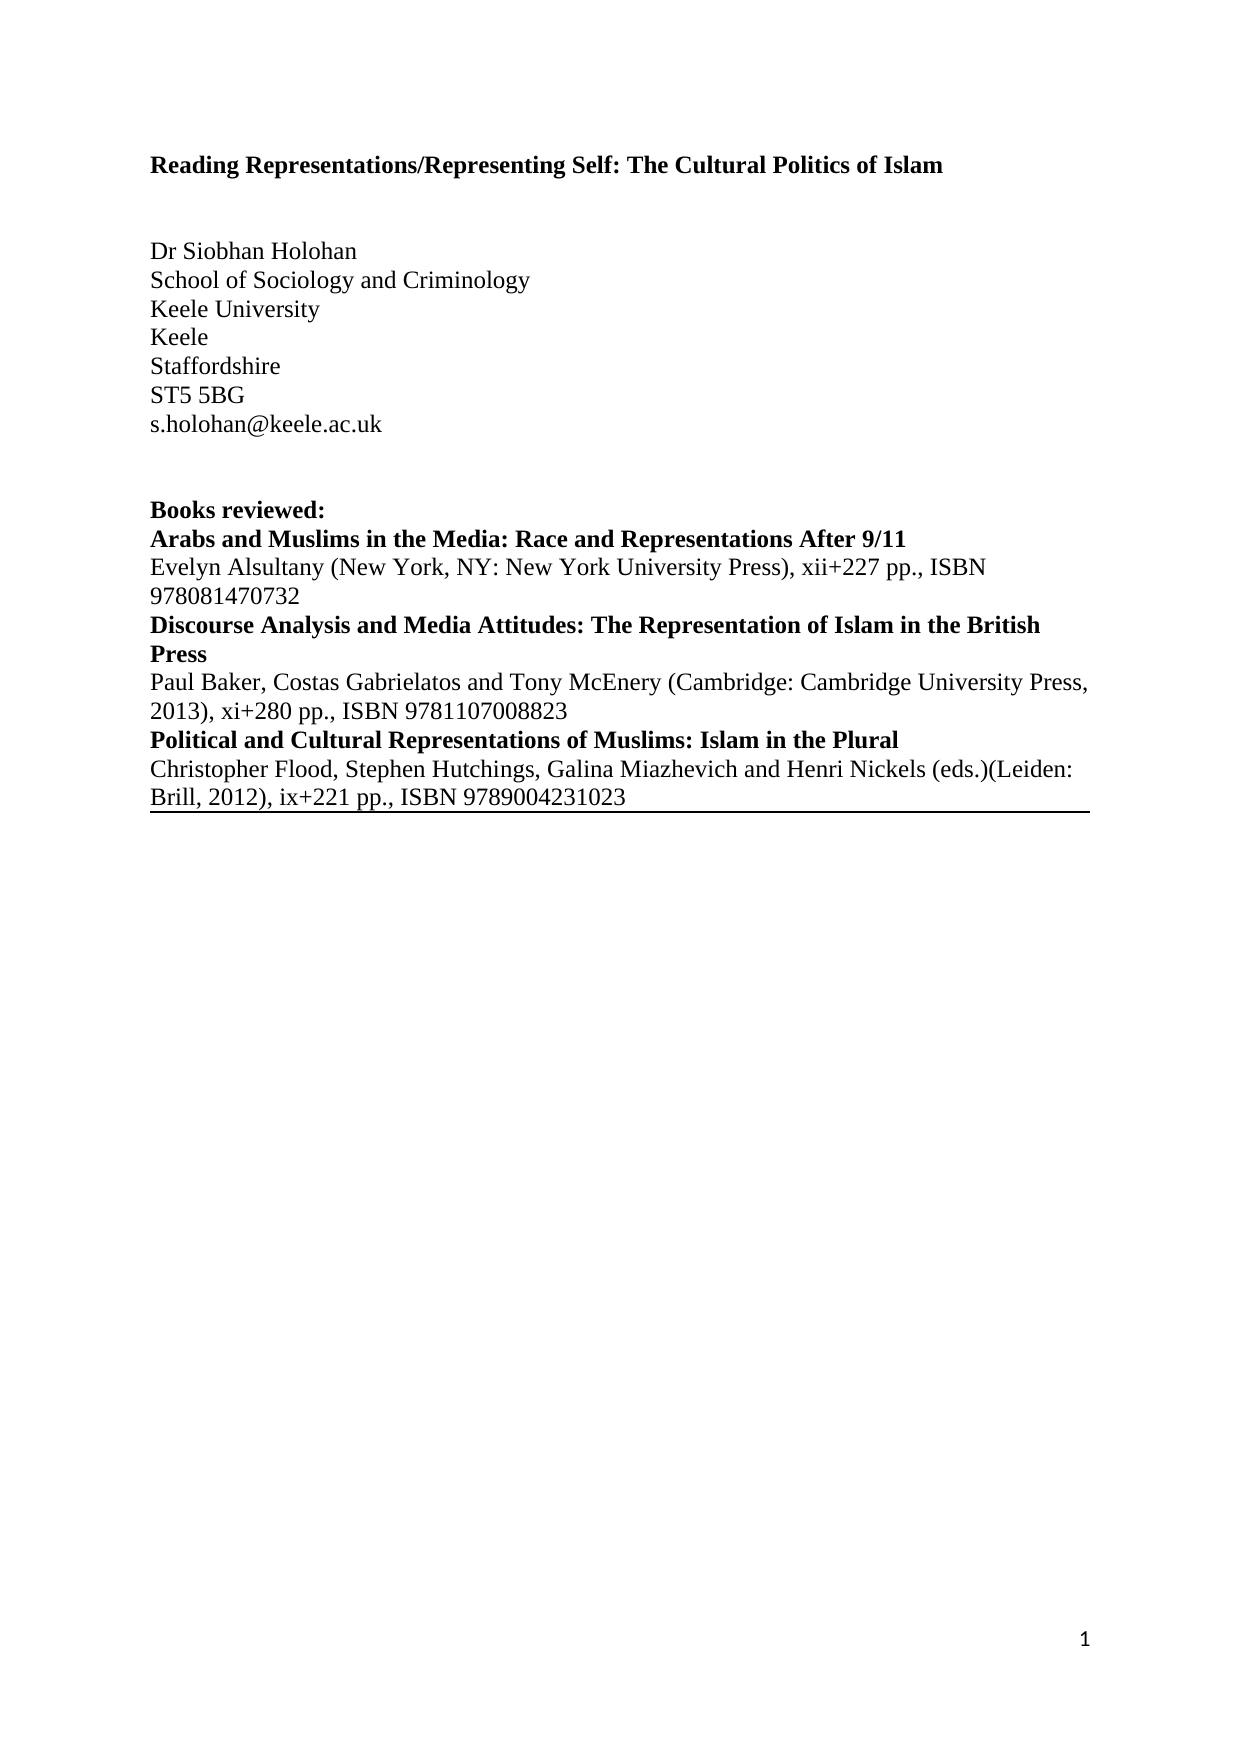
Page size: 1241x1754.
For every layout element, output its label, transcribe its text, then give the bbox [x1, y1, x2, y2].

text Paul Baker, Costas Gabrielatos and Tony McEnery (: Cambridge University Press, 2013), xi+280 pp., ISBN 9781107008823 [150, 667, 1090, 725]
text Political and Cultural Representations of Muslims: Islam in the Plural [150, 725, 1090, 754]
text and Criminology [150, 265, 1090, 294]
text s.holohan@keele.ac.uk [150, 409, 1090, 437]
text Discourse Analysis and Media Attitudes: The Representation of Islam in the British Press [150, 610, 1090, 667]
text Staffordshire [150, 351, 1090, 380]
text Arabs and Muslims in the Media: Race and Representations After 9/11 [150, 524, 1090, 552]
text Keele [150, 322, 1090, 351]
text ST5 5BG [150, 380, 1090, 409]
text Dr Siobhan Holohan [150, 236, 1090, 265]
text Evelyn Alsultany (: New York University Press), xii+227 pp., ISBN 978081470732 [150, 552, 1090, 610]
text Christopher Flood, Stephen Hutchings, Galina Miazhevich and Henri Nickels (eds.)(: Brill, 2012), ix+221 pp., ISBN 9789004231023 [150, 754, 1090, 811]
text Reading Representations/Representing Self: The Cultural Politics of Islam [150, 150, 1090, 179]
text Books reviewed: [150, 495, 1090, 524]
